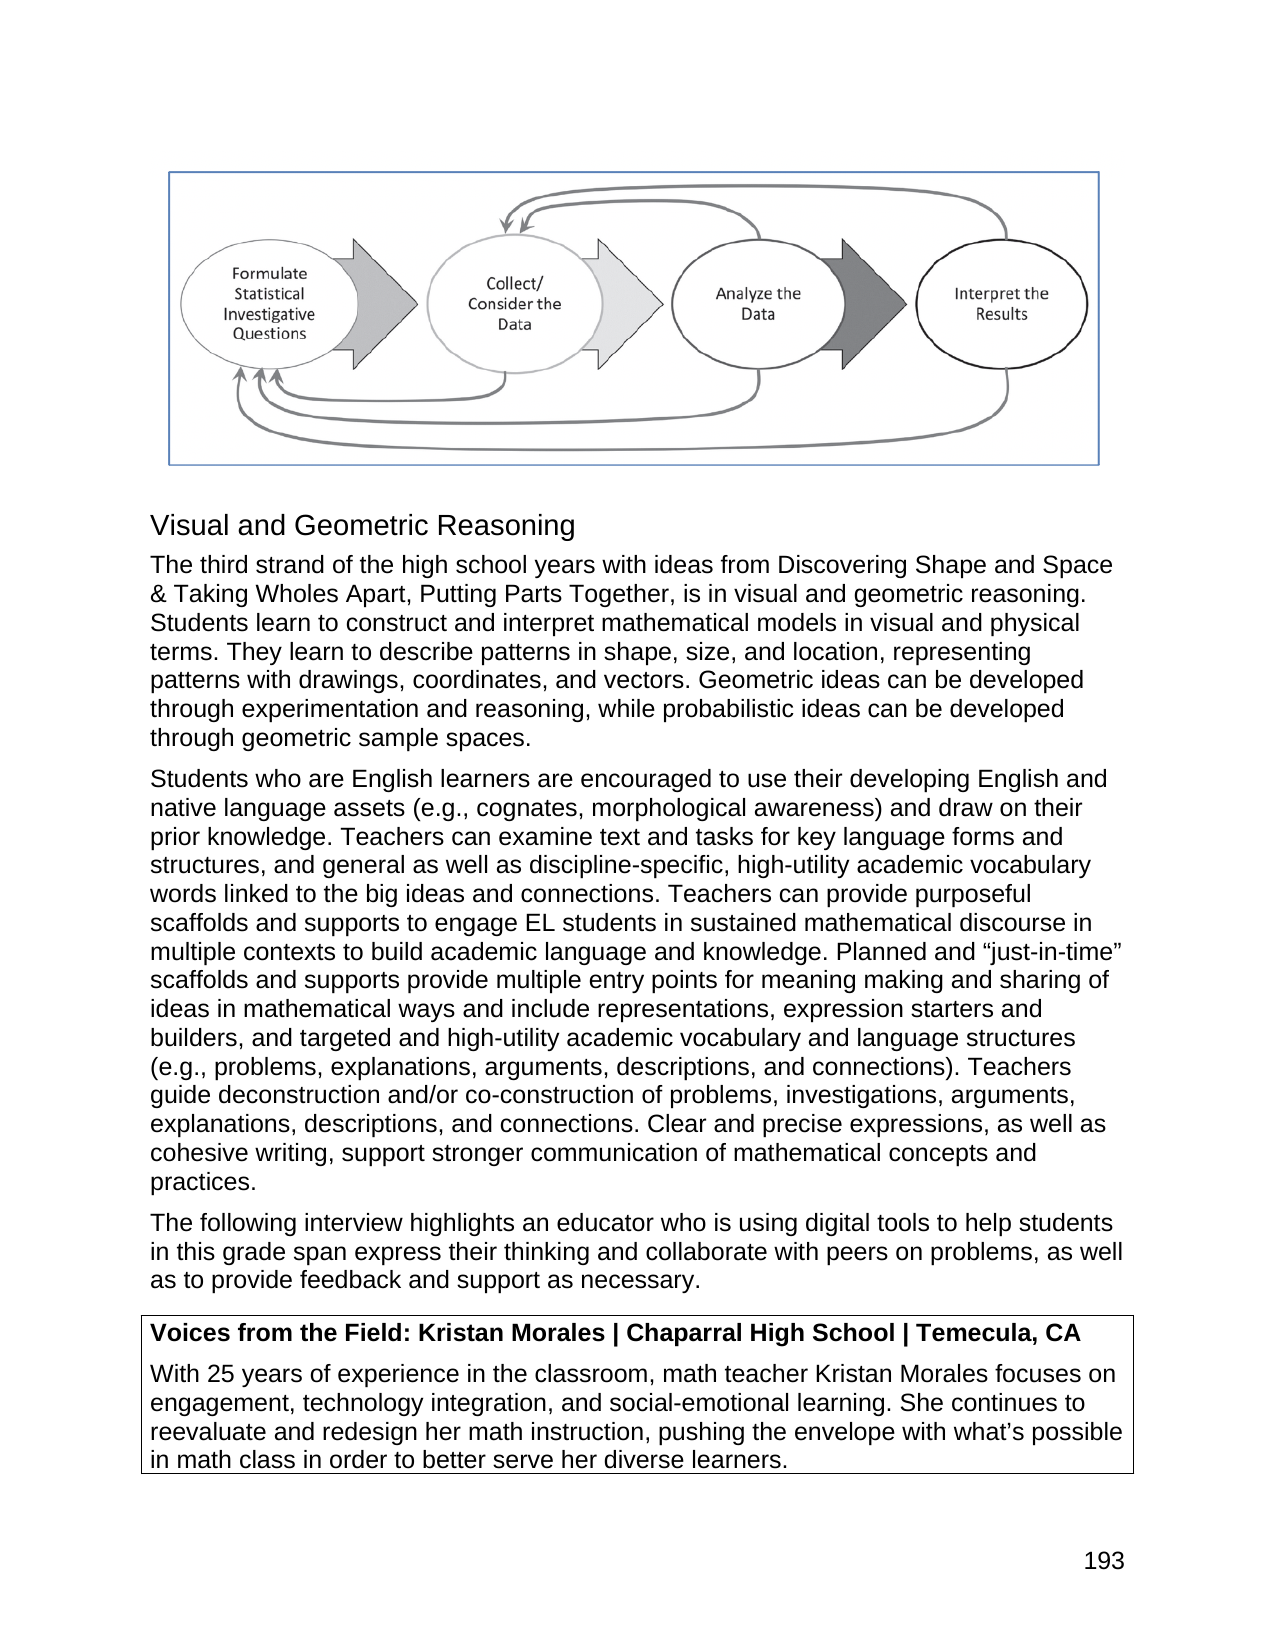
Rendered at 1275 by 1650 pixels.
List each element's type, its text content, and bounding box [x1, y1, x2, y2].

text The following interview highlights an educator who is using digital tools to help students in this grade span express their thinking and collaborate with peers on problems, as well as to provide feedback and support as necessary. [150, 1208, 1125, 1294]
text With 25 years of experience in the classroom, math teacher Kristan Morales focuses on engagement, technology integration, and social-emotional learning. She continues to reevaluate and redesign her math instruction, pushing the envelope with what’s possible in math class in order to better serve her diverse learners. [142, 1356, 1133, 1473]
subtitle Visual and Geometric Reasoning [150, 508, 1125, 542]
text Students who are English learners are encouraged to use their developing English and native language assets (e.g., cognates, morphological awareness) and draw on their prior knowledge. Teachers can examine text and tasks for key language forms and structures, and general as well as discipline-specific, high-utility academic vocabulary words linked to the big ideas and connections. Teachers can provide purposeful scaffolds and supports to engage EL students in sustained mathematical discourse in multiple contexts to build academic language and knowledge. Planned and “just-in-time” scaffolds and supports provide multiple entry points for meaning making and sharing of ideas in mathematical ways and include representations, expression starters and builders, and targeted and high-utility academic vocabulary and language structures (e.g., problems, explanations, arguments, descriptions, and connections). Teachers guide deconstruction and/or co-construction of problems, investigations, arguments, explanations, descriptions, and connections. Clear and precise expressions, as well as cohesive writing, support stronger communication of mathematical concepts and practices. [150, 764, 1125, 1195]
picture [150, 150, 1125, 480]
text Voices from the Field: Kristan Morales | Chaparral High School | Temecula, CA [142, 1316, 1133, 1347]
text The third strand of the high school years with ideas from Discovering Shape and Space & Taking Wholes Apart, Putting Parts Together, is in visual and geometric reasoning. Students learn to construct and interpret mathematical models in visual and physical terms. They learn to describe patterns in shape, size, and location, representing patterns with drawings, coordinates, and vectors. Geometric ideas can be developed through experimentation and reasoning, while probabilistic ideas can be developed through geometric sample spaces. [150, 550, 1125, 751]
